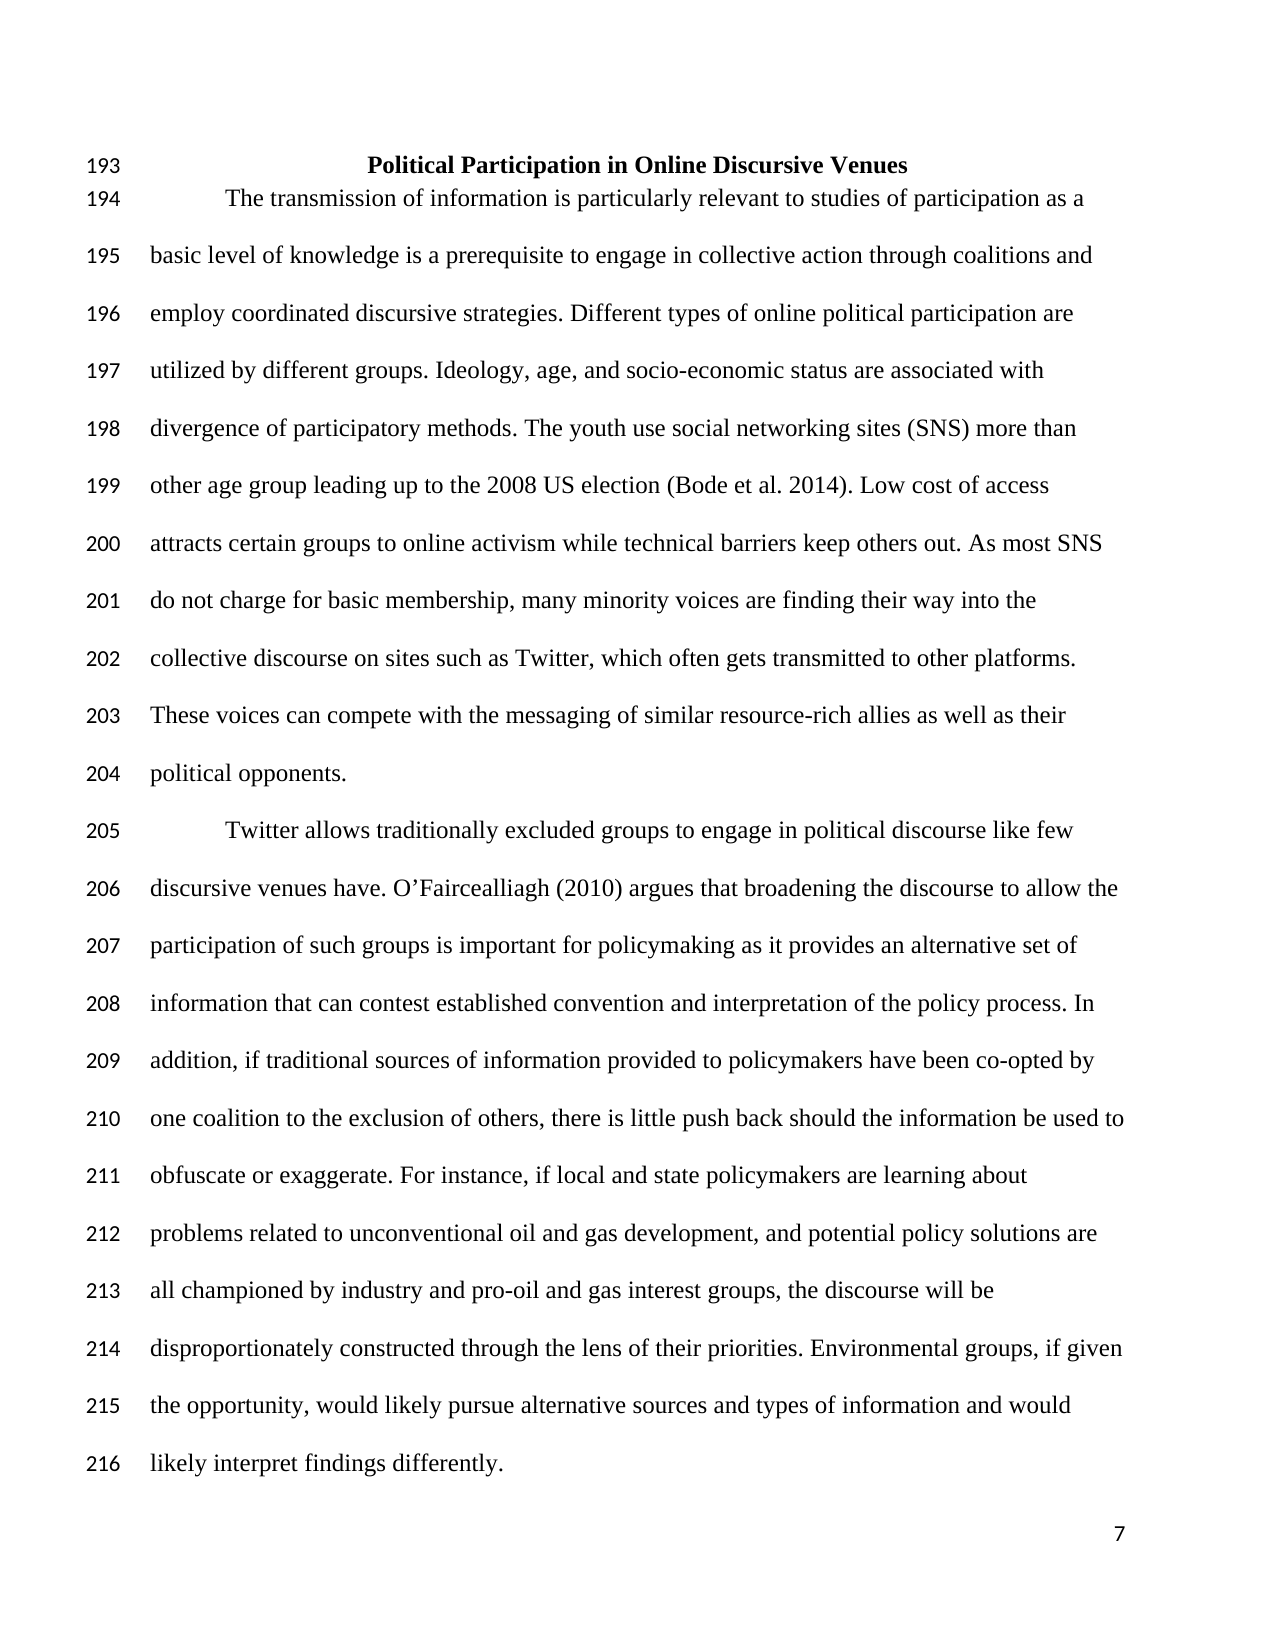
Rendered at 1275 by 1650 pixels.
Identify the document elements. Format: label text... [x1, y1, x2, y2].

text Twitter allows traditionally excluded groups to engage in political discourse like few discursive venues have. O’Faircealliagh (2010) argues that broadening the discourse to allow the participation of such groups is important for policymaking as it provides an alternative set of information that can contest established convention and interpretation of the policy process. In addition, if traditional sources of information provided to policymakers have been co-opted by one coalition to the exclusion of others, there is little push back should the information be used to obfuscate or exaggerate. For instance, if local and state policymakers are learning about problems related to unconventional oil and gas development, and potential policy solutions are all championed by industry and pro-oil and gas interest groups, the discourse will be disproportionately constructed through the lens of their priorities. Environmental groups, if given the opportunity, would likely pursue alternative sources and types of information and would likely interpret findings differently. [150, 816, 1125, 1477]
subtitle Political Participation in Online Discursive Venues [150, 150, 1125, 179]
text The transmission of information is particularly relevant to studies of participation as a basic level of knowledge is a prerequisite to engage in collective action through coalitions and employ coordinated discursive strategies. Different types of online political participation are utilized by different groups. Ideology, age, and socio-economic status are associated with divergence of participatory methods. The youth use social networking sites (SNS) more than other age group leading up to the 2008 US election (Bode et al. 2014). Low cost of access attracts certain groups to online activism while technical barriers keep others out. As most SNS do not charge for basic membership, many minority voices are finding their way into the collective discourse on sites such as Twitter, which often gets transmitted to other platforms. These voices can compete with the messaging of similar resource-rich allies as well as their political opponents. [150, 183, 1125, 787]
